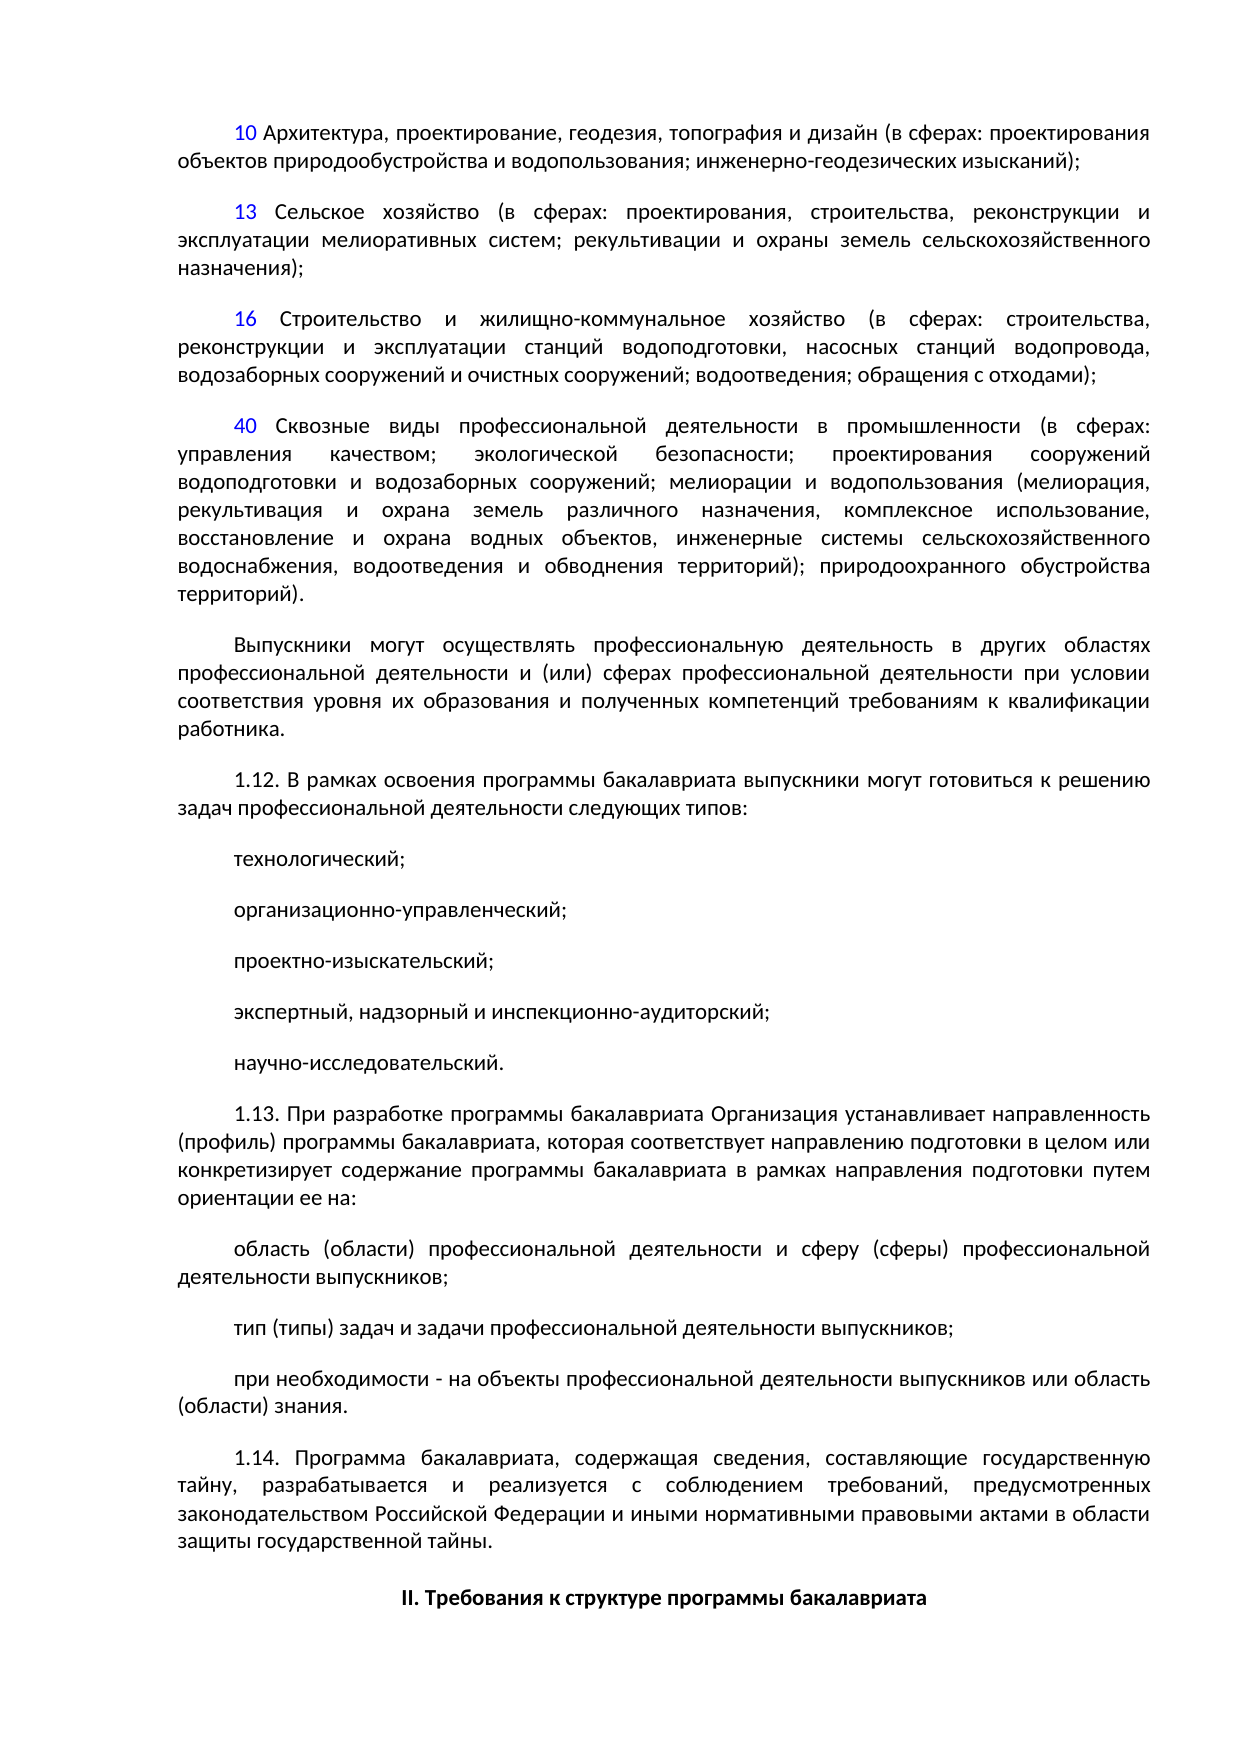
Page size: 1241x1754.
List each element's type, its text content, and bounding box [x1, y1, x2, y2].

text 1.12. В рамках освоения программы бакалавриата выпускники могут готовиться к решению задач профессиональной деятельности следующих типов: [177, 765, 1152, 821]
text тип (типы) задач и задачи профессиональной деятельности выпускников; [177, 1313, 1152, 1341]
text область (области) профессиональной деятельности и сферу (сферы) профессиональной деятельности выпускников; [177, 1234, 1152, 1290]
text технологический; [177, 844, 1152, 872]
title II. Требования к структуре программы бакалавриата [177, 1583, 1152, 1611]
text 1.14. Программа бакалавриата, содержащая сведения, составляющие государственную тайну, разрабатывается и реализуется с соблюдением требований, предусмотренных законодательством Российской Федерации и иными нормативными правовыми актами в области защиты государственной тайны. [177, 1443, 1152, 1555]
text при необходимости - на объекты профессиональной деятельности выпускников или область (области) знания. [177, 1364, 1152, 1420]
text научно-исследовательский. [177, 1048, 1152, 1076]
text 10 Архитектура, проектирование, геодезия, топография и дизайн (в сферах: проектирования объектов природообустройства и водопользования; инженерно-геодезических изысканий); [177, 118, 1152, 174]
text 16 Строительство и жилищно-коммунальное хозяйство (в сферах: строительства, реконструкции и эксплуатации станций водоподготовки, насосных станций водопровода, водозаборных сооружений и очистных сооружений; водоотведения; обращения с отходами); [177, 304, 1152, 388]
text Выпускники могут осуществлять профессиональную деятельность в других областях профессиональной деятельности и (или) сферах профессиональной деятельности при условии соответствия уровня их образования и полученных компетенций требованиям к квалификации работника. [177, 630, 1152, 742]
text 1.13. При разработке программы бакалавриата Организация устанавливает направленность (профиль) программы бакалавриата, которая соответствует направлению подготовки в целом или конкретизирует содержание программы бакалавриата в рамках направления подготовки путем ориентации ее на: [177, 1099, 1152, 1211]
text экспертный, надзорный и инспекционно-аудиторский; [177, 997, 1152, 1025]
text организационно-управленческий; [177, 895, 1152, 923]
text 13 Сельское хозяйство (в сферах: проектирования, строительства, реконструкции и эксплуатации мелиоративных систем; рекультивации и охраны земель сельскохозяйственного назначения); [177, 197, 1152, 281]
text 40 Сквозные виды профессиональной деятельности в промышленности (в сферах: управления качеством; экологической безопасности; проектирования сооружений водоподготовки и водозаборных сооружений; мелиорации и водопользования (мелиорация, рекультивация и охрана земель различного назначения, комплексное использование, восстановление и охрана водных объектов, инженерные системы сельскохозяйственного водоснабжения, водоотведения и обводнения территорий); природоохранного обустройства территорий). [177, 411, 1152, 607]
text проектно-изыскательский; [177, 946, 1152, 974]
